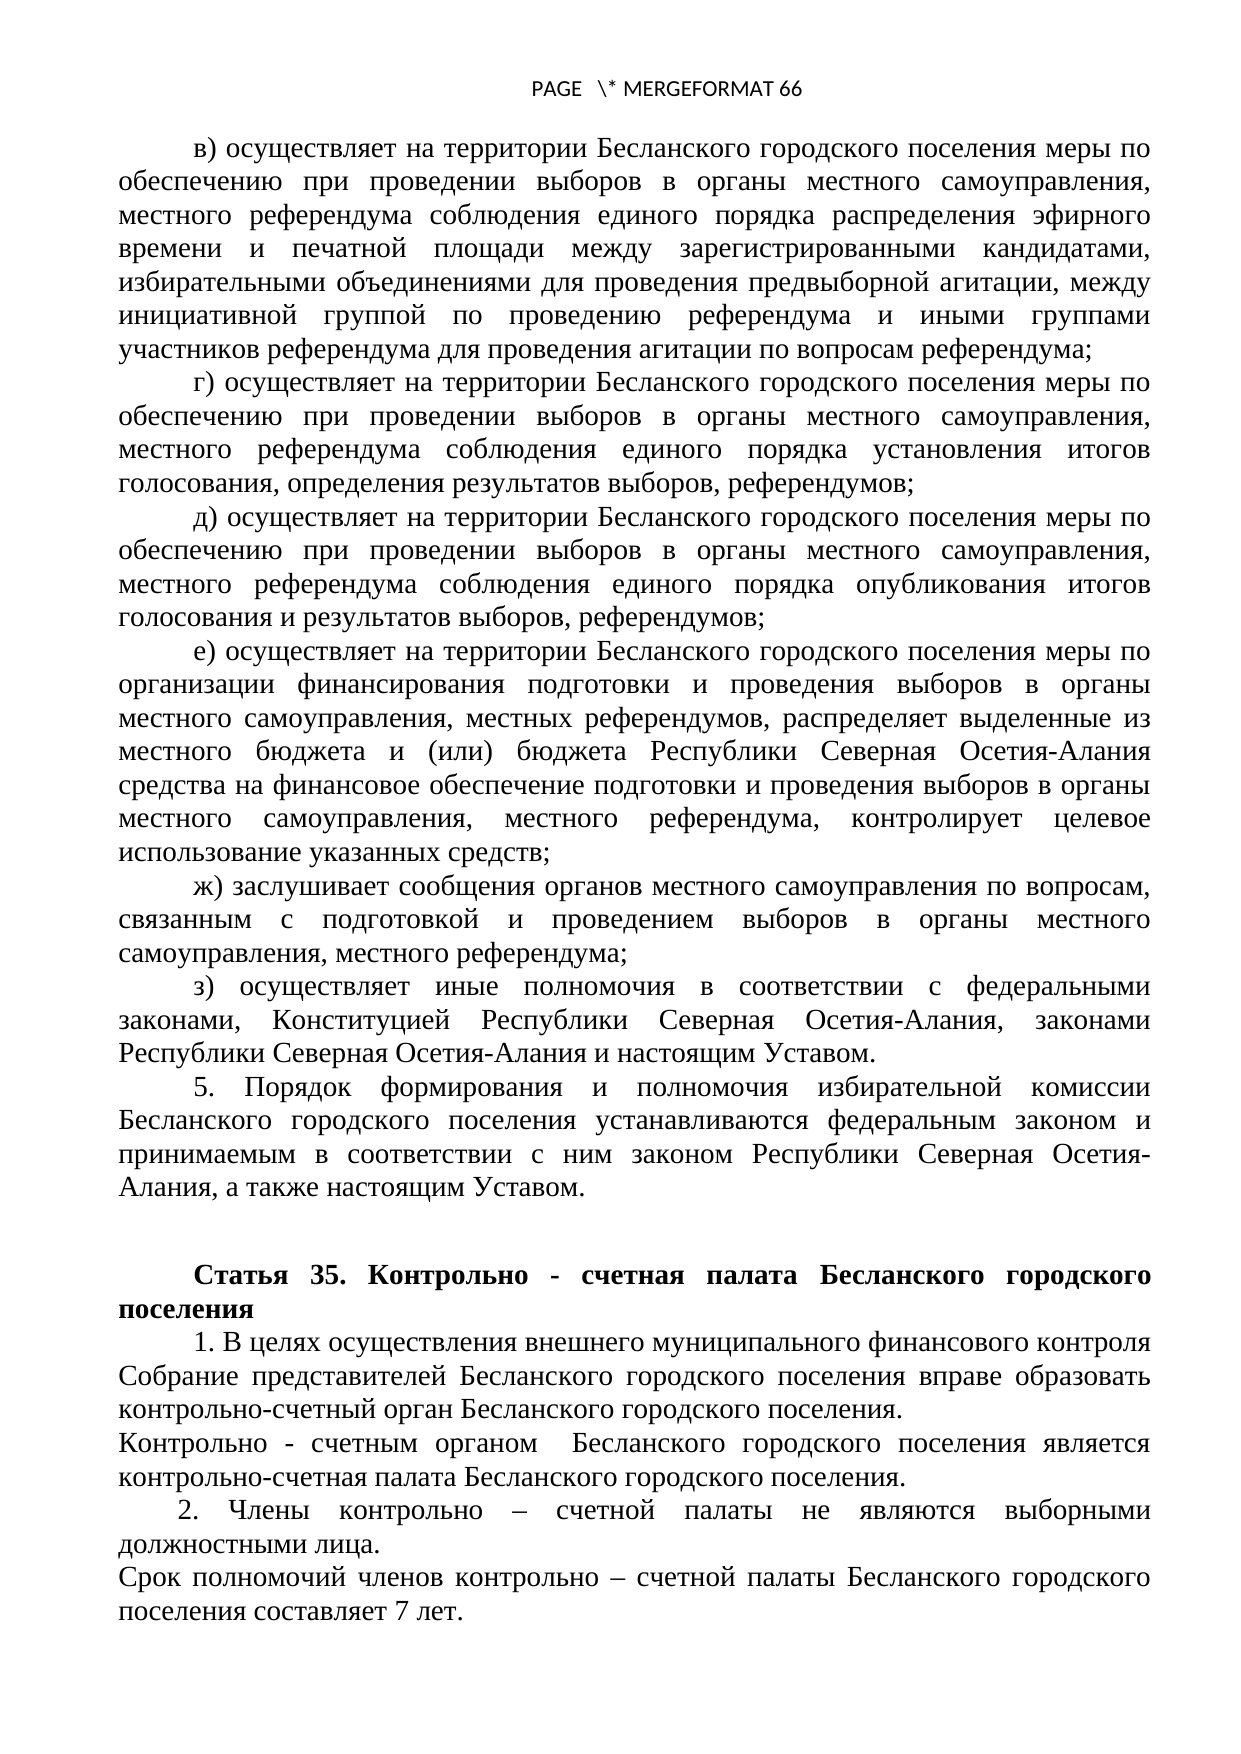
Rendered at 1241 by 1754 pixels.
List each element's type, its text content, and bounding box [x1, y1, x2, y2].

text 5. Порядок формирования и полномочия избирательной комиссии Бесланского городского поселения устанавливаются федеральным законом и принимаемым в соответствии с ним законом Республики Северная Осетия-Алания, а также настоящим Уставом. [118, 1069, 1152, 1203]
text Контрольно - счетным органом Бесланского городского поселения является контрольно-счетная палата Бесланского городского поселения. [118, 1425, 1152, 1492]
text з) осуществляет иные полномочия в соответствии с федеральными законами, Конституцией Республики Северная Осетия-Алания, законами Республики Северная Осетия-Алания и настоящим Уставом. [118, 968, 1152, 1069]
text 2. Члены контрольно – счетной палаты не являются выборными должностными лица. [118, 1492, 1152, 1559]
text е) осуществляет на территории Бесланского городского поселения меры по организации финансирования подготовки и проведения выборов в органы местного самоуправления, местных референдумов, распределяет выделенные из местного бюджета и (или) бюджета Республики Северная Осетия-Алания средства на финансовое обеспечение подготовки и проведения выборов в органы местного самоуправления, местного референдума, контролирует целевое использование указанных средств; [118, 633, 1152, 868]
text д) осуществляет на территории Бесланского городского поселения меры по обеспечению при проведении выборов в органы местного самоуправления, местного референдума соблюдения единого порядка опубликования итогов голосования и результатов выборов, референдумов; [118, 499, 1152, 633]
text Срок полномочий членов контрольно – счетной палаты Бесланского городского поселения составляет 7 лет. [118, 1559, 1152, 1626]
text 1. В целях осуществления внешнего муниципального финансового контроля Собрание представителей Бесланского городского поселения вправе образовать контрольно-счетный орган Бесланского городского поселения. [118, 1324, 1152, 1425]
text в) осуществляет на территории Бесланского городского поселения меры по обеспечению при проведении выборов в органы местного самоуправления, местного референдума соблюдения единого порядка распределения эфирного времени и печатной площади между зарегистрированными кандидатами, избирательными объединениями для проведения предвыборной агитации, между инициативной группой по проведению референдума и иными группами участников референдума для проведения агитации по вопросам референдума; [118, 130, 1152, 364]
text Статья 35. Контрольно - счетная палата Бесланского городского поселения [118, 1257, 1152, 1324]
text ж) заслушивает сообщения органов местного самоуправления по вопросам, связанным с подготовкой и проведением выборов в органы местного самоуправления, местного референдума; [118, 868, 1152, 968]
text г) осуществляет на территории Бесланского городского поселения меры по обеспечению при проведении выборов в органы местного самоуправления, местного референдума соблюдения единого порядка установления итогов голосования, определения результатов выборов, референдумов; [118, 364, 1152, 499]
